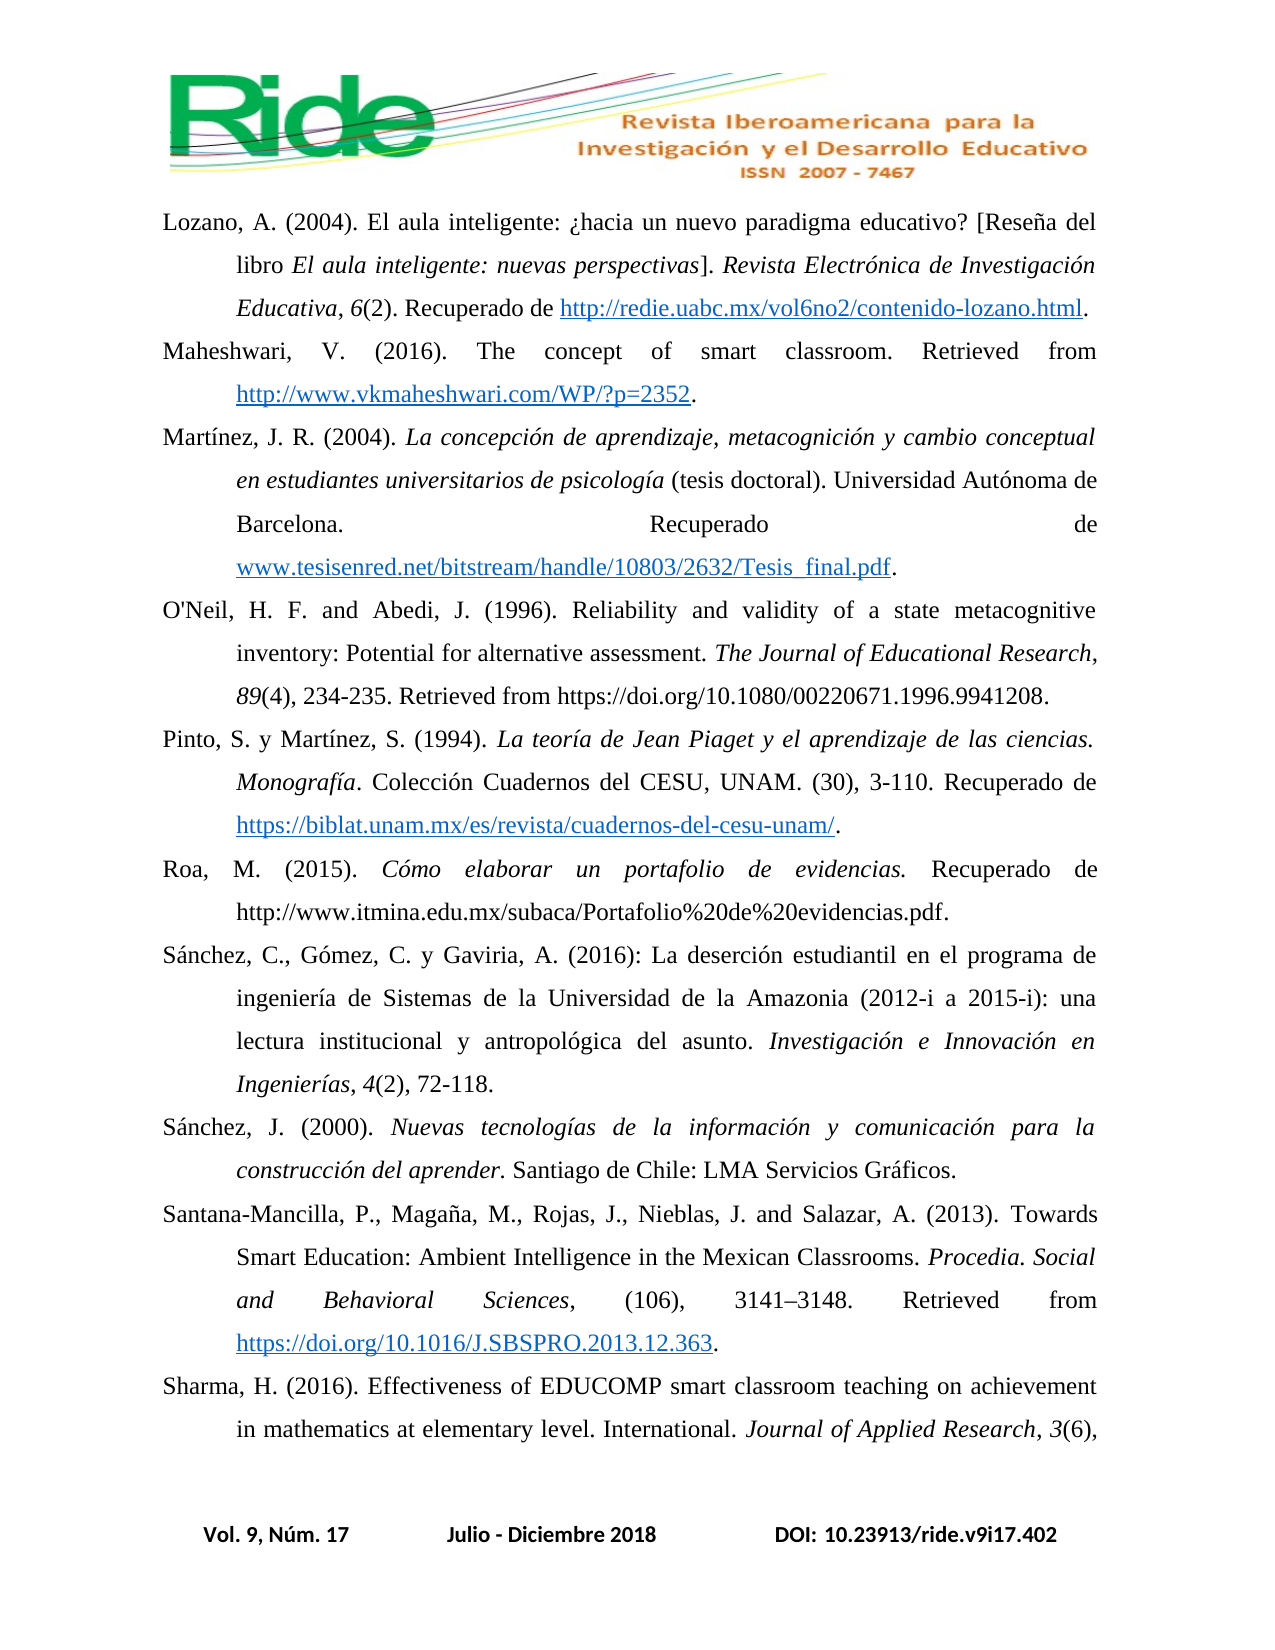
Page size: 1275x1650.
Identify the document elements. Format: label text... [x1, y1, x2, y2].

text Pinto, S. y Martínez, S. (1994). La teoría de Jean Piaget y el aprendizaje de las ciencias. Monografía. Colección Cuadernos del CESU, UNAM. (30), 3-110. Recuperado de https://biblat.unam.mx/es/revista/cuadernos-del-cesu-unam/. [162, 724, 1098, 839]
text Santana-Mancilla, P., Magaña, M., Rojas, J., Nieblas, J. and Salazar, A. (2013). Towards Smart Education: Ambient Intelligence in the Mexican Classrooms. Procedia. Social and Behavioral Sciences, (106), 3141–3148. Retrieved from https://doi.org/10.1016/J.SBSPRO.2013.12.363. [162, 1199, 1098, 1357]
text Maheshwari, V. (2016). The concept of smart classroom. Retrieved from http://www.vkmaheshwari.com/WP/?p=2352. [162, 336, 1098, 408]
text Sánchez, C., Gómez, C. y Gaviria, A. (2016): La deserción estudiantil en el programa de ingeniería de Sistemas de la Universidad de la Amazonia (2012-i a 2015-i): una lectura institucional y antropológica del asunto. Investigación e Innovación en Ingenierías, 4(2), 72-118. [162, 940, 1098, 1098]
text O'Neil, H. F. and Abedi, J. (1996). Reliability and validity of a state metacognitive inventory: Potential for alternative assessment. The Journal of Educational Research, 89(4), 234-235. Retrieved from https://doi.org/10.1080/00220671.1996.9941208. [162, 595, 1098, 710]
text Sánchez, J. (2000). Nuevas tecnologías de la información y comunicación para la construcción del aprender. Santiago de Chile: LMA Servicios Gráficos. [162, 1112, 1098, 1184]
picture [170, 73, 1091, 182]
text Roa, M. (2015). Cómo elaborar un portafolio de evidencias. Recuperado de http://www.itmina.edu.mx/subaca/Portafolio%20de%20evidencias.pdf. [162, 854, 1098, 926]
text Martínez, J. R. (2004). La concepción de aprendizaje, metacognición y cambio conceptual en estudiantes universitarios de psicología (tesis doctoral). Universidad Autónoma de Barcelona. Recuperado de www.tesisenred.net/bitstream/handle/10803/2632/Tesis_final.pdf. [162, 422, 1098, 581]
text Lozano, A. (2004). El aula inteligente: ¿hacia un nuevo paradigma educativo? [Reseña del libro El aula inteligente: nuevas perspectivas]. Revista Electrónica de Investigación Educativa, 6(2). Recuperado de http://redie.uabc.mx/vol6no2/contenido-lozano.html. [162, 207, 1098, 322]
